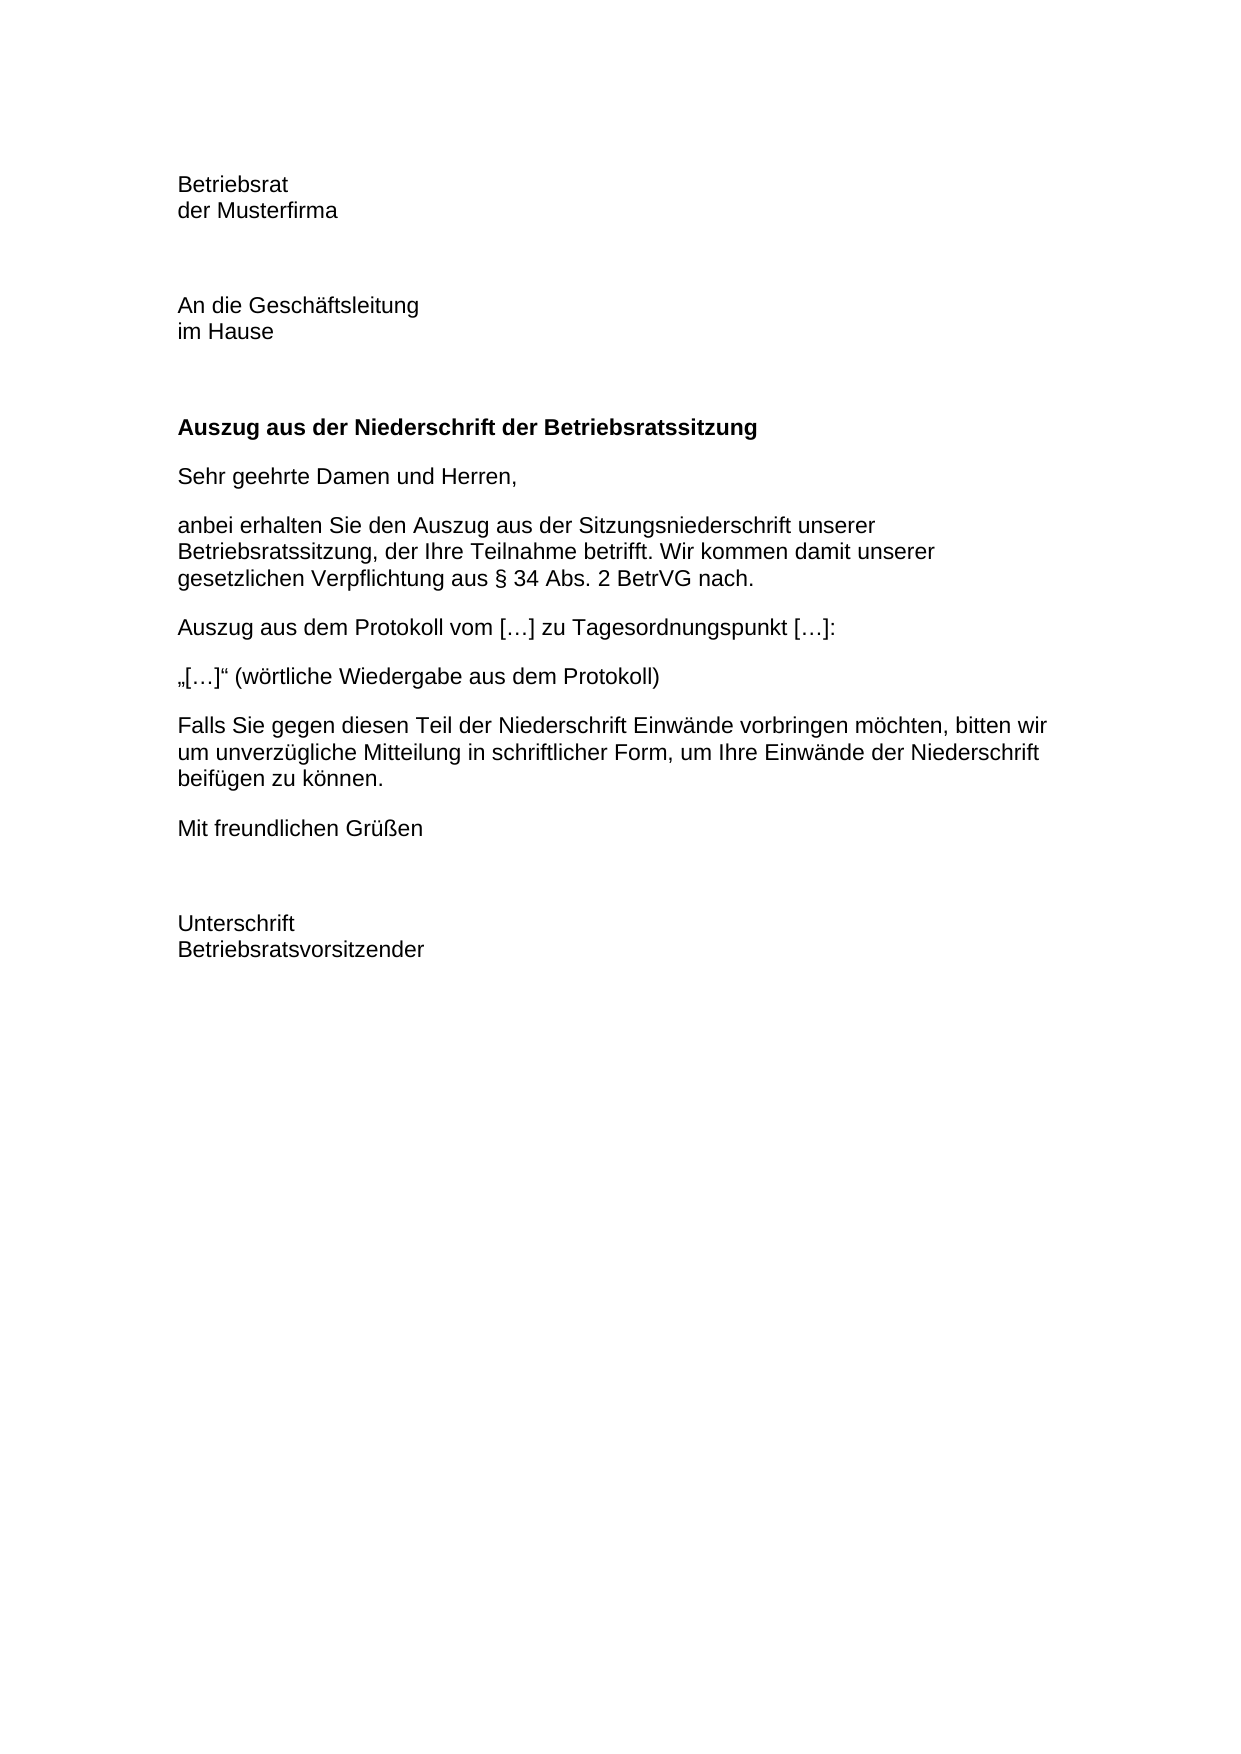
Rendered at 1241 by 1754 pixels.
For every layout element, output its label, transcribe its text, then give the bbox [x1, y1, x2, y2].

text Auszug aus der Niederschrift der Betriebsratssitzung [177, 413, 1063, 440]
text anbei erhalten Sie den Auszug aus der Sitzungsniederschrift unserer Betriebsratssitzung, der Ihre Teilnahme betrifft. Wir kommen damit unserer gesetzlichen Verpflichtung aus § 34 Abs. 2 BetrVG nach. [177, 512, 1063, 591]
text Falls Sie gegen diesen Teil der Niederschrift Einwände vorbringen möchten, bitten wir um unverzügliche Mitteilung in schriftlicher Form, um Ihre Einwände der Niederschrift beifügen zu können. [177, 712, 1063, 792]
text Unterschrift Betriebsratsvorsitzender [177, 909, 1063, 962]
text Mit freundlichen Grüßen [177, 814, 1063, 841]
text Betriebsrat der Musterfirma [177, 171, 1063, 223]
text „[…]“ (wörtliche Wiedergabe aus dem Protokoll) [177, 663, 1063, 689]
text An die Geschäftsleitung im Hause [177, 292, 1063, 345]
text Auszug aus dem Protokoll vom […] zu Tagesordnungspunkt […]: [177, 614, 1063, 640]
text Sehr geehrte Damen und Herren, [177, 463, 1063, 489]
